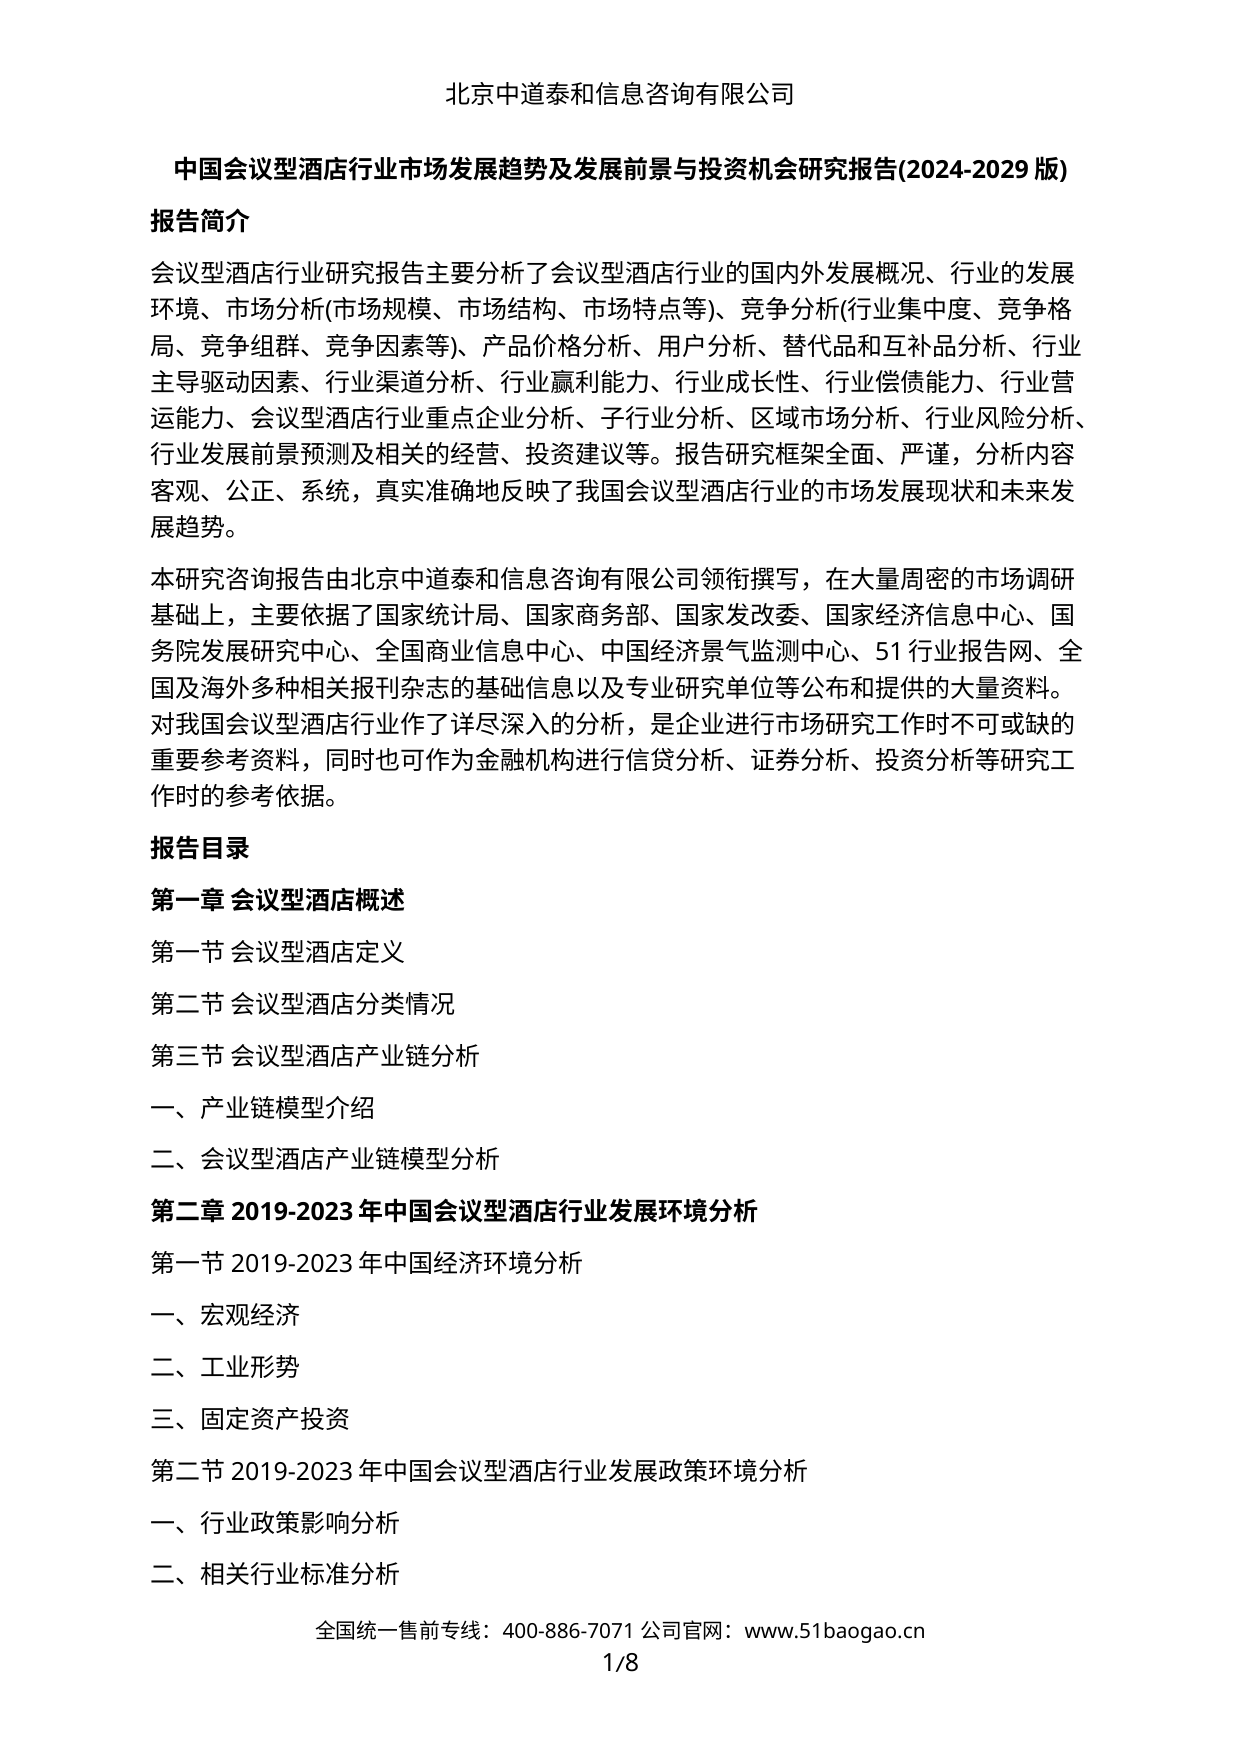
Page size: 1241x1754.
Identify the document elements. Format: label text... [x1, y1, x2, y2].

text 报告简介 [150, 202, 1090, 238]
text 第三节 会议型酒店产业链分析 [150, 1036, 1090, 1072]
text 中国会议型酒店行业市场发展趋势及发展前景与投资机会研究报告(2024-2029版) [150, 150, 1090, 186]
text 一、宏观经济 [150, 1296, 1090, 1332]
text 会议型酒店行业研究报告主要分析了会议型酒店行业的国内外发展概况、行业的发展环境、市场分析(市场规模、市场结构、市场特点等)、竞争分析(行业集中度、竞争格局、竞争组群、竞争因素等)、产品价格分析、用户分析、替代品和互补品分析、行业主导驱动因素、行业渠道分析、行业赢利能力、行业成长性、行业偿债能力、行业营运能力、会议型酒店行业重点企业分析、子行业分析、区域市场分析、行业风险分析、行业发展前景预测及相关的经营、投资建议等。报告研究框架全面、严谨，分析内容客观、公正、系统，真实准确地反映了我国会议型酒店行业的市场发展现状和未来发展趋势。 [150, 254, 1090, 544]
text 一、产业链模型介绍 [150, 1088, 1090, 1124]
text 二、工业形势 [150, 1347, 1090, 1384]
text 本研究咨询报告由北京中道泰和信息咨询有限公司领衔撰写，在大量周密的市场调研基础上，主要依据了国家统计局、国家商务部、国家发改委、国家经济信息中心、国务院发展研究中心、全国商业信息中心、中国经济景气监测中心、51行业报告网、全国及海外多种相关报刊杂志的基础信息以及专业研究单位等公布和提供的大量资料。对我国会议型酒店行业作了详尽深入的分析，是企业进行市场研究工作时不可或缺的重要参考资料，同时也可作为金融机构进行信贷分析、证券分析、投资分析等研究工作时的参考依据。 [150, 559, 1090, 813]
text 第二节 2019-2023年中国会议型酒店行业发展政策环境分析 [150, 1451, 1090, 1487]
text 第二节 会议型酒店分类情况 [150, 984, 1090, 1021]
text 二、会议型酒店产业链模型分析 [150, 1140, 1090, 1176]
text 三、固定资产投资 [150, 1399, 1090, 1436]
text 第一节 2019-2023年中国经济环境分析 [150, 1244, 1090, 1280]
text 一、行业政策影响分析 [150, 1503, 1090, 1539]
text 第一章 会议型酒店概述 [150, 881, 1090, 917]
text 第二章 2019-2023年中国会议型酒店行业发展环境分析 [150, 1192, 1090, 1228]
text 第一节 会议型酒店定义 [150, 932, 1090, 969]
text 报告目录 [150, 829, 1090, 865]
text 二、相关行业标准分析 [150, 1555, 1090, 1591]
